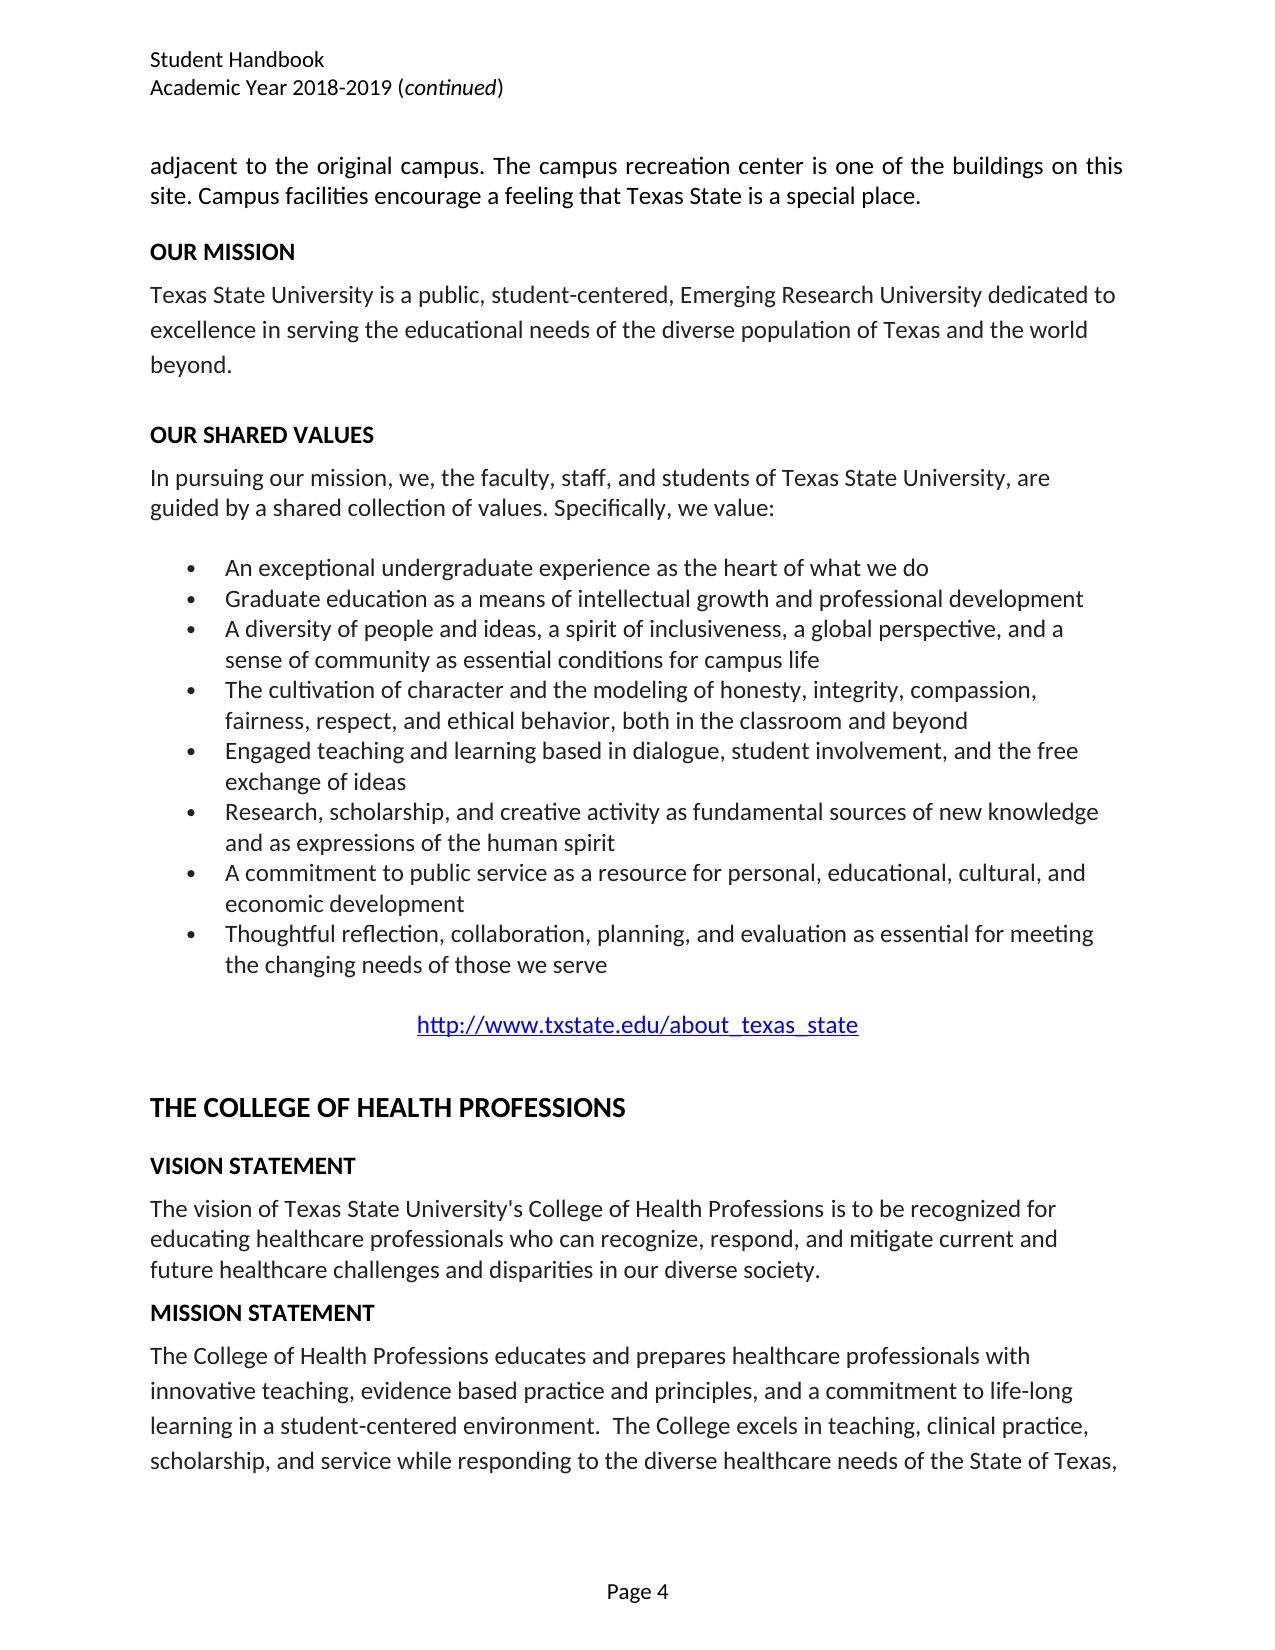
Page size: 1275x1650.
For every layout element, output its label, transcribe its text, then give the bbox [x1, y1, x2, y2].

list A commitment to public service as a resource for personal, educational, cultural, and economic development [187, 857, 1125, 918]
text Texas State University is a public, student-centered, Emerging Research University dedicated to excellence in serving the educational needs of the diverse population of Texas and the world beyond. [150, 279, 1125, 379]
list An exceptional undergraduate experience as the heart of what we do [187, 552, 1125, 583]
subtitle MISSION STATEMENT [150, 1297, 1125, 1327]
subtitle OUR SHARED VALUES [150, 419, 1125, 449]
list Graduate education as a means of intellectual growth and professional development [187, 583, 1125, 613]
list The cultivation of character and the modeling of honesty, integrity, compassion, fairness, respect, and ethical behavior, both in the classroom and beyond [187, 674, 1125, 735]
list Research, scholarship, and creative activity as fundamental sources of new knowledge and as expressions of the human spirit [187, 796, 1125, 857]
list Thoughtful reflection, collaboration, planning, and evaluation as essential for meeting the changing needs of those we serve [187, 918, 1125, 979]
subtitle VISION STATEMENT [150, 1150, 1125, 1180]
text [150, 1340, 1125, 1476]
subtitle The vision of Texas State University's College of Health Professions is to be recognized for educating healthcare professionals who can recognize, respond, and mitigate current and future healthcare challenges and disparities in our diverse society. [150, 1193, 1125, 1284]
list A diversity of people and ideas, a spirit of inclusiveness, a global perspective, and a sense of community as essential conditions for campus life [187, 613, 1125, 674]
subtitle OUR MISSION [150, 236, 1125, 267]
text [150, 150, 1125, 211]
list Engaged teaching and learning based in dialogue, student involvement, and the free exchange of ideas [187, 735, 1125, 796]
subtitle THE COLLEGE OF HEALTH PROFESSIONS [150, 1089, 1125, 1125]
text In pursuing our mission, we, the faculty, staff, and students of Texas State University, are guided by a shared collection of values. Specifically, we value: [150, 462, 1125, 523]
text http://www.txstate.edu/about_texas_state [150, 1009, 1125, 1039]
